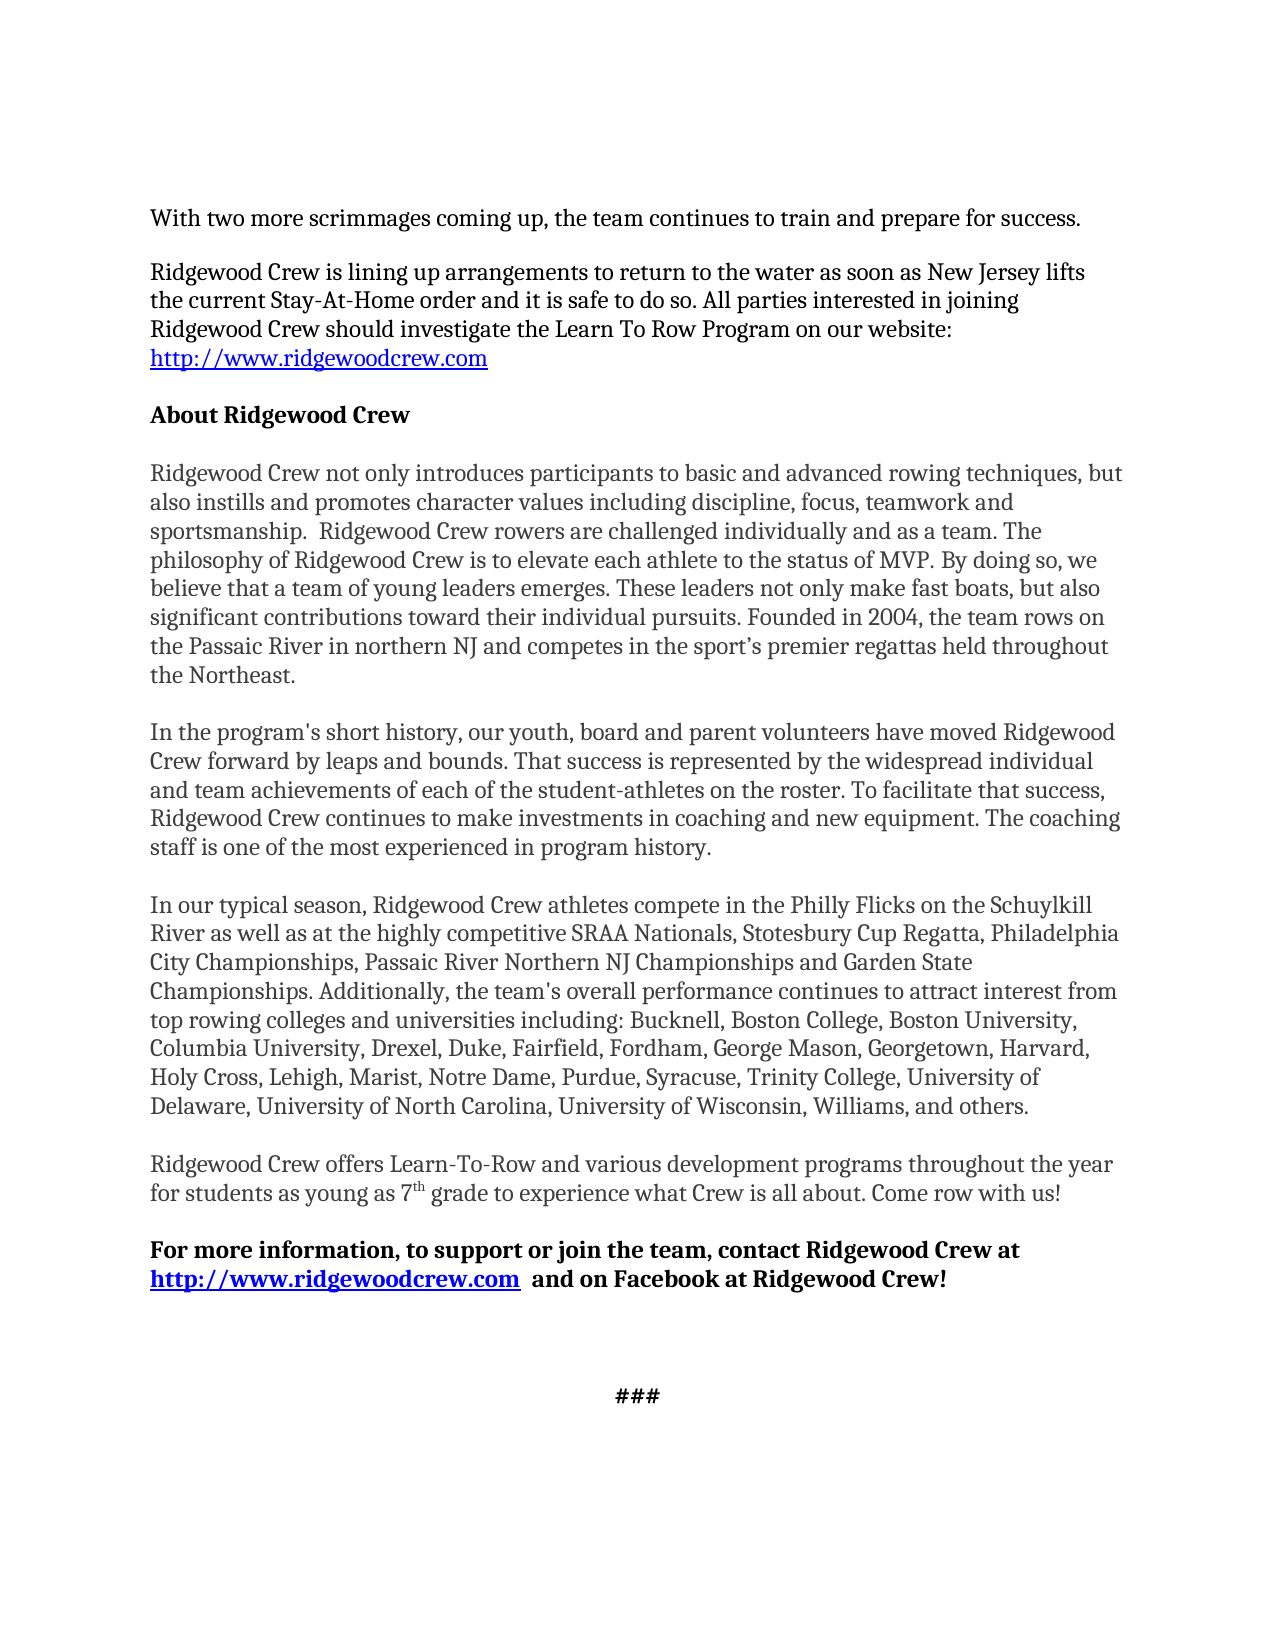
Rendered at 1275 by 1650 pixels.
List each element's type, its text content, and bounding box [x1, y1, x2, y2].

text Ridgewood Crew offers Learn-To-Row and various development programs throughout the year for students as young as 7th grade to experience what Crew is all about. Come row with us! [150, 1150, 1125, 1207]
text Ridgewood Crew not only introduces participants to basic and advanced rowing techniques, but also instills and promotes character values including discipline, focus, teamwork and sportsmanship. Ridgewood Crew rowers are challenged individually and as a team. The philosophy of Ridgewood Crew is to elevate each athlete to the status of MVP. By doing so, we believe that a team of young leaders emerges. These leaders not only make fast boats, but also significant contributions toward their individual pursuits. Founded in 2004, the team rows on the Passaic River in northern NJ and competes in the sport’s premier regattas held throughout the Northeast. In the program's short history, our youth, board and parent volunteers have moved Ridgewood Crew forward by leaps and bounds. That success is represented by the widespread individual and team achievements of each of the student-athletes on the roster. To facilitate that success, Ridgewood Crew continues to make investments in coaching and new equipment. The coaching staff is one of the most experienced in program history. In our typical season, Ridgewood Crew athletes compete in the Philly Flicks on the Schuylkill River as well as at the highly competitive SRAA Nationals, Stotesbury Cup Regatta, Philadelphia City Championships, Passaic River Northern NJ Championships and Garden State Championships. Additionally, the team's overall performance continues to attract interest from top rowing colleges and universities including: Bucknell, Boston College, Boston University, Columbia University, Drexel, Duke, Fairfield, Fordham, George Mason, Georgetown, Harvard, Holy Cross, Lehigh, Marist, Notre Dame, Purdue, Syracuse, Trinity College, University of Delaware, University of North Carolina, University of Wisconsin, Williams, and others. [150, 459, 1125, 1121]
text With two more scrimmages coming up, the team continues to train and prepare for success. [150, 204, 1125, 233]
text ### [150, 1381, 1125, 1410]
text Ridgewood Crew is lining up arrangements to return to the water as soon as New Jersey lifts the current Stay-At-Home order and it is safe to do so. All parties interested in joining Ridgewood Crew should investigate the Learn To Row Program on our website: http://www.ridgewoodcrew.com [150, 258, 1109, 373]
text About Ridgewood Crew [150, 401, 1125, 430]
text For more information, to support or join the team, contact Ridgewood Crew at http://www.ridgewoodcrew.com and on Facebook at Ridgewood Crew! [150, 1236, 1125, 1294]
